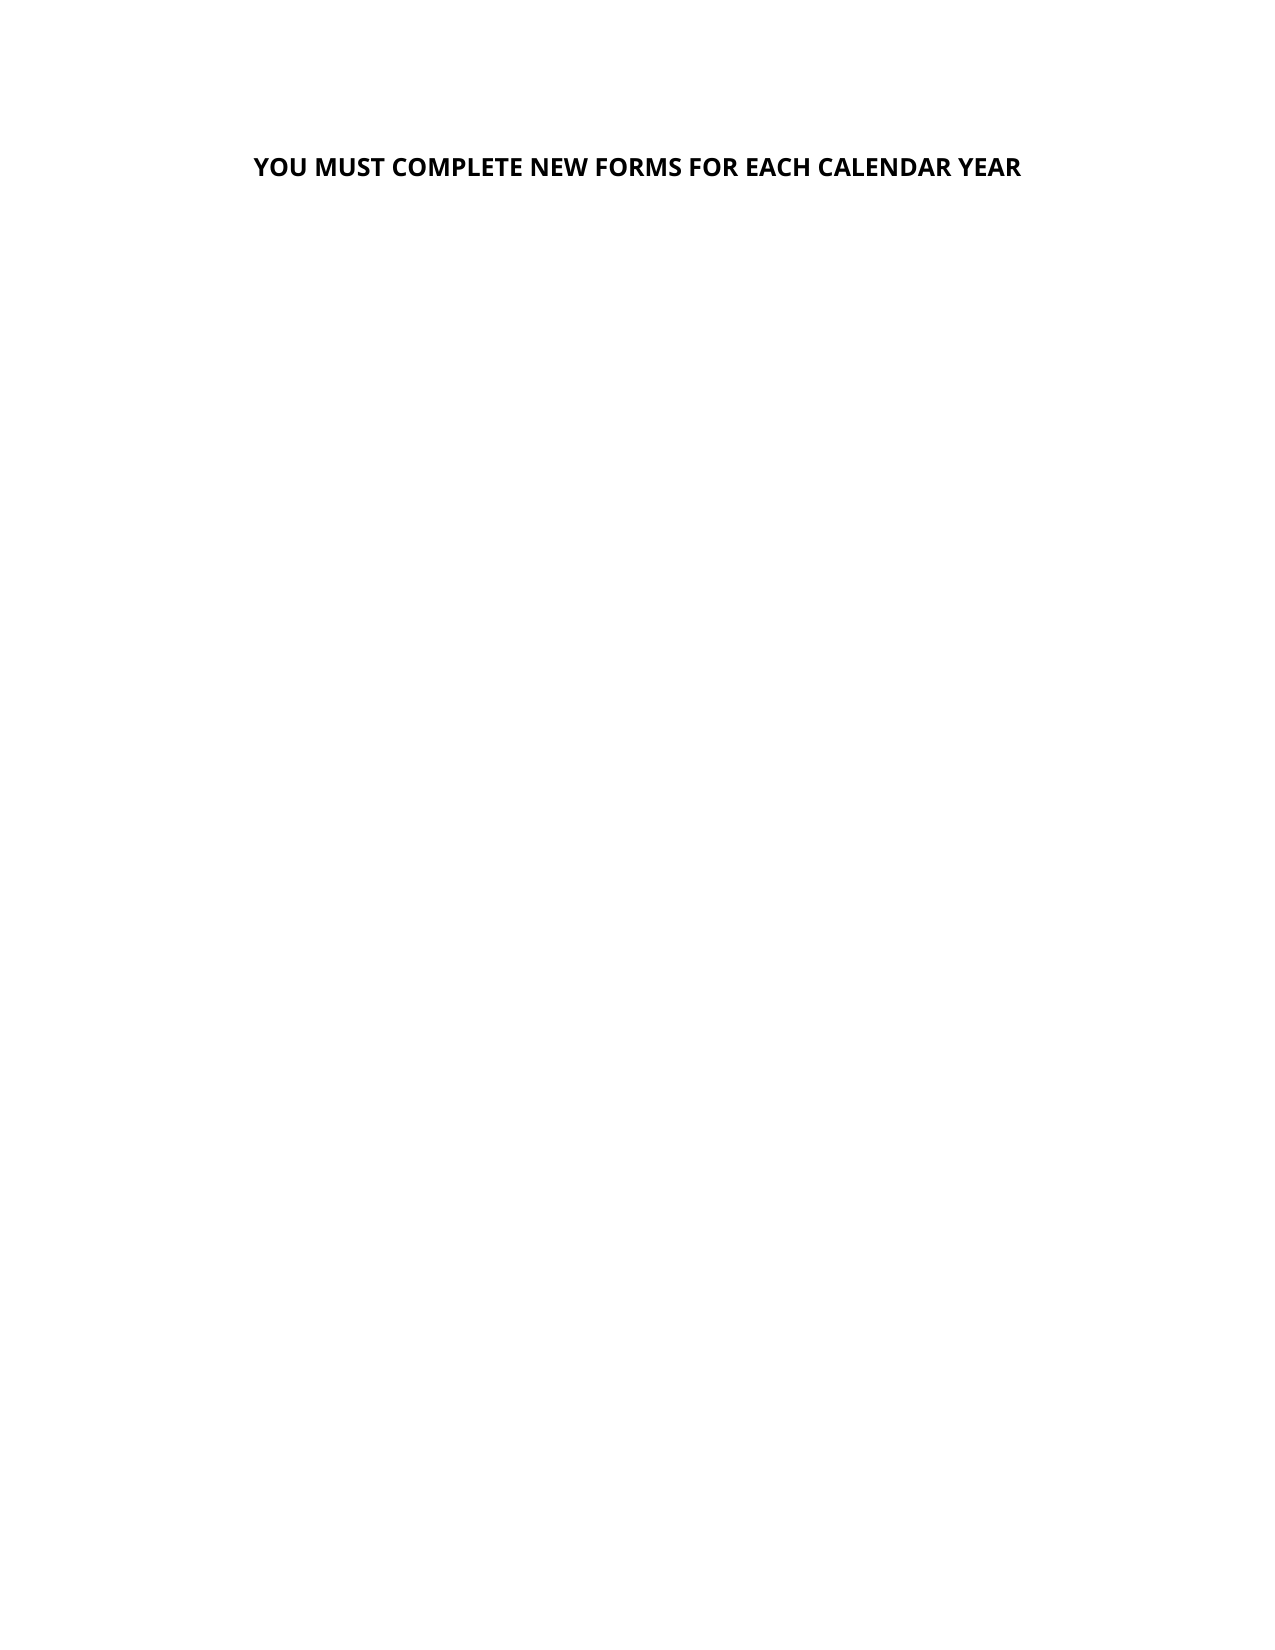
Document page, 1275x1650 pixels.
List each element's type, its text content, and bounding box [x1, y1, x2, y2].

text YOU MUST COMPLETE NEW FORMS FOR EACH CALENDAR YEAR [75, 150, 1200, 184]
